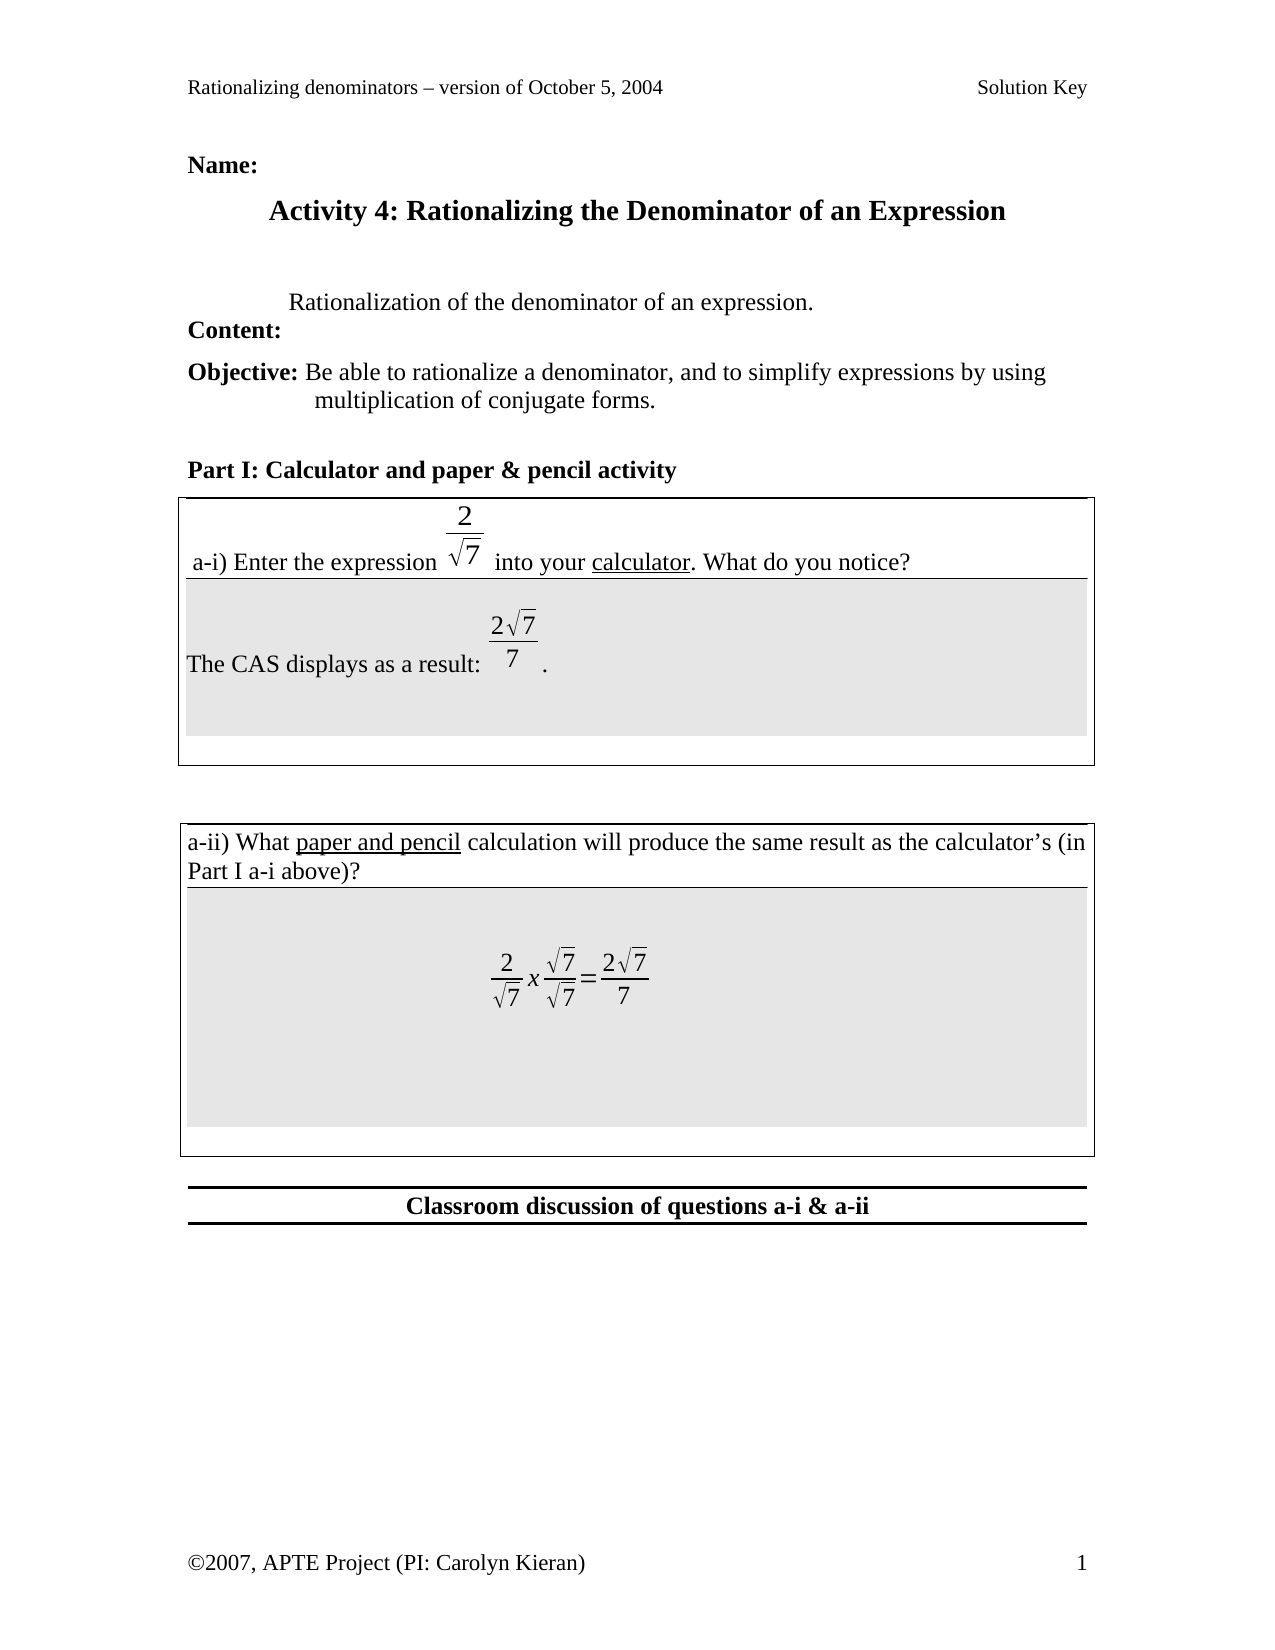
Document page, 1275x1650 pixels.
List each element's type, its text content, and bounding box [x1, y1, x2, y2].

subtitle Content: Rationalization of the denominator of an expression. [187, 287, 1087, 344]
text Part I: Calculator and paper & pencil activity [187, 455, 1087, 484]
title Name: [187, 150, 1087, 179]
table_header a-i) Enter the expression into your calculator. What do you notice? The CAS displays as a result: . [179, 498, 1094, 764]
subtitle Objective: Be able to rationalize a denominator, and to simplify expressions by using multiplication of conjugate forms. [187, 357, 1087, 414]
table_header a-ii) What paper and pencil calculation will produce the same result as the calculator’s (in Part I a-i above)? [181, 824, 1094, 1156]
title Activity 4: Rationalizing the Denominator of an Expression [187, 193, 1087, 227]
text Classroom discussion of questions a-i & a-ii [187, 1187, 1087, 1225]
